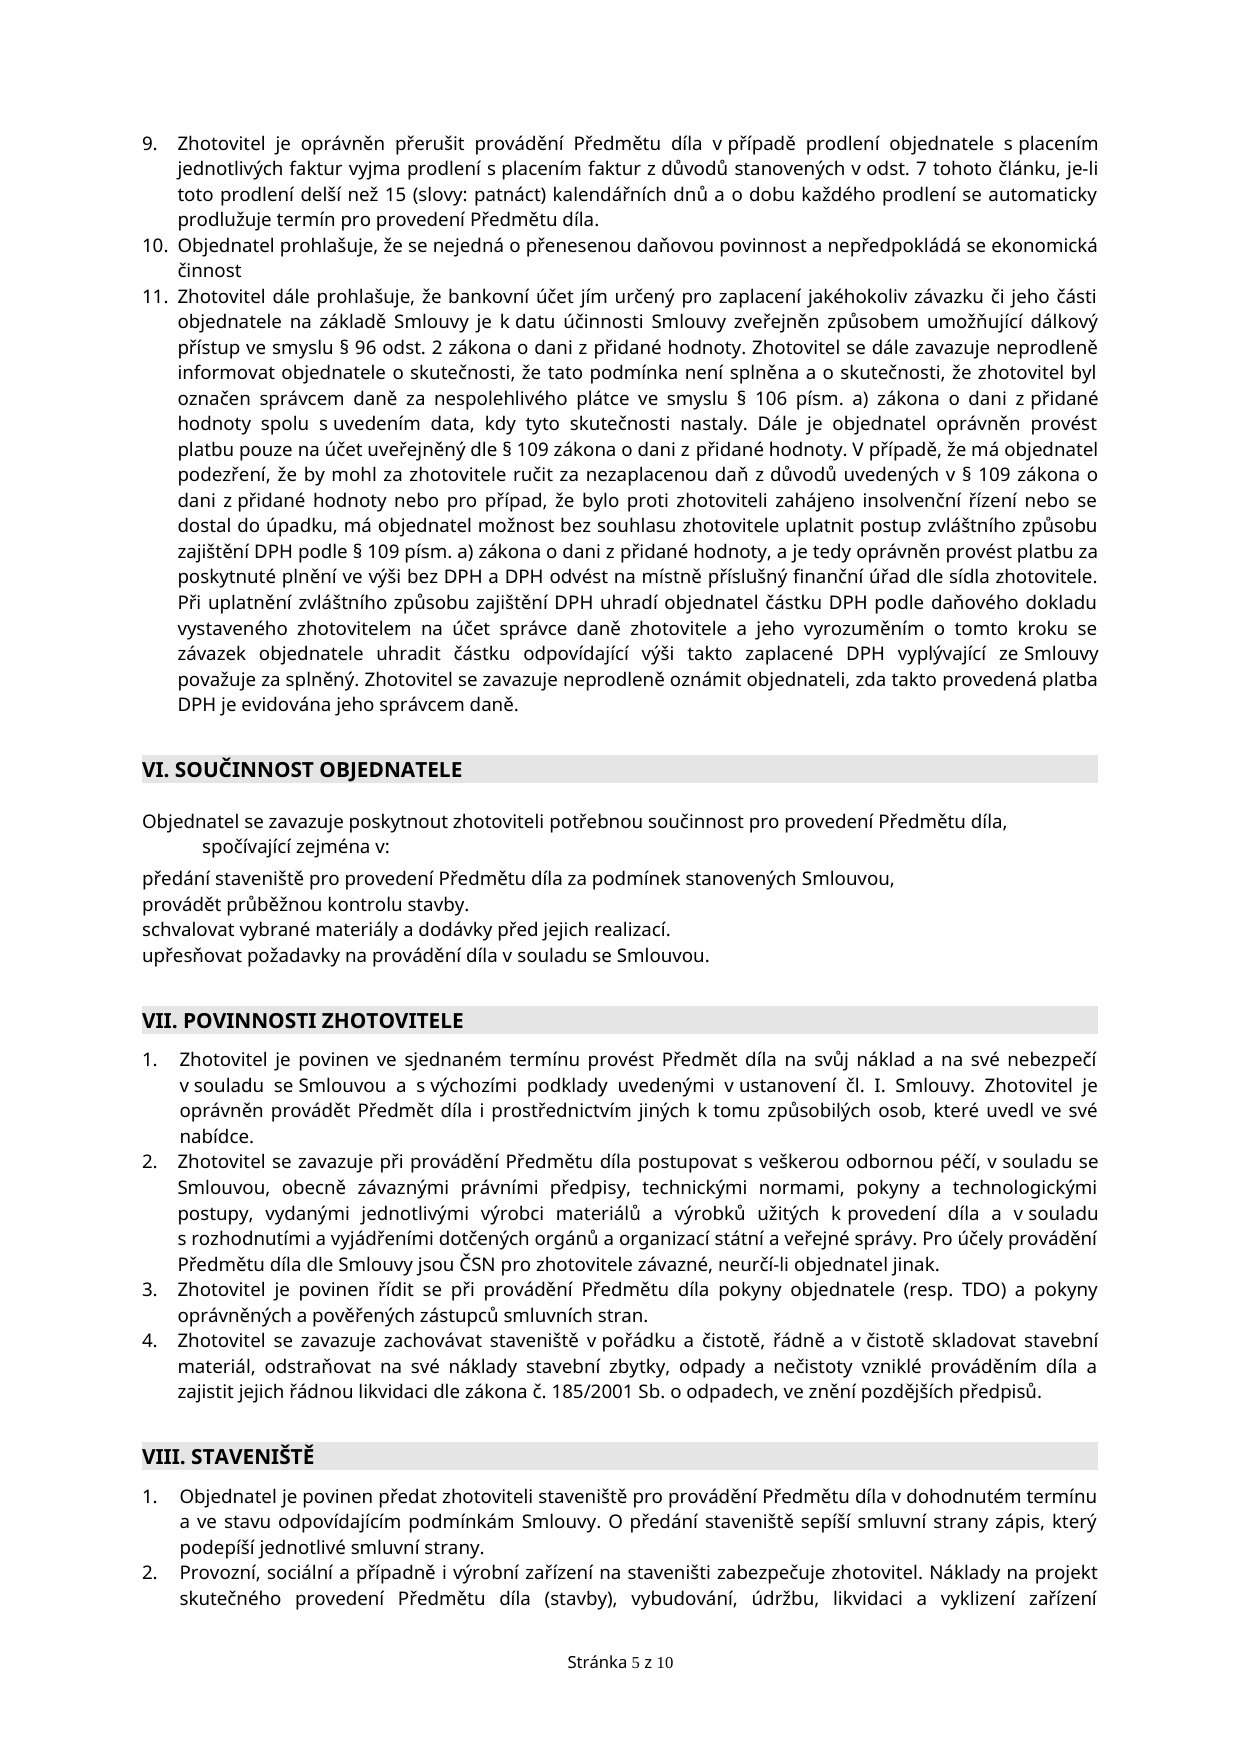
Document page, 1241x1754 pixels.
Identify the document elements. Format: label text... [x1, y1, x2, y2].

subtitle Objednatel se zavazuje poskytnout zhotoviteli potřebnou součinnost pro provedení Předmětu díla, spočívající zejména v: [142, 808, 1098, 859]
list Zhotovitel je povinen ve sjednaném termínu provést Předmět díla na svůj náklad a na své nebezpečí v souladu se Smlouvou a s výchozími podklady uvedenými v ustanovení čl. I. Smlouvy. Zhotovitel je oprávněn provádět Předmět díla i prostřednictvím jiných k tomu způsobilých osob, které uvedl ve své nabídce. [142, 1047, 1098, 1149]
subtitle upřesňovat požadavky na provádění díla v souladu se Smlouvou. [142, 942, 1098, 968]
text VI. SOUČINNOST objednatele [142, 755, 1098, 783]
text VII. POVINNOSTI zhotovitele [142, 1006, 1098, 1034]
subtitle provádět průběžnou kontrolu stavby. [142, 891, 1098, 917]
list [142, 1559, 1098, 1611]
text VIII. STAVENIŠTĚ [142, 1442, 1098, 1470]
subtitle předání staveniště pro provedení Předmětu díla za podmínek stanovených Smlouvou, [142, 866, 1098, 891]
list Objednatel je povinen předat zhotoviteli staveniště pro provádění Předmětu díla v dohodnutém termínu a ve stavu odpovídajícím podmínkám Smlouvy. O předání staveniště sepíší smluvní strany zápis, který podepíší jednotlivé smluvní strany. [142, 1483, 1098, 1559]
list Zhotovitel dále prohlašuje, že bankovní účet jím určený pro zaplacení jakéhokoliv závazku či jeho části objednatele na základě Smlouvy je k datu účinnosti Smlouvy zveřejněn způsobem umožňující dálkový přístup ve smyslu § 96 odst. 2 zákona o dani z přidané hodnoty. Zhotovitel se dále zavazuje neprodleně informovat objednatele o skutečnosti, že tato podmínka není splněna a o skutečnosti, že zhotovitel byl označen správcem daně za nespolehlivého plátce ve smyslu § 106 písm. a) zákona o dani z přidané hodnoty spolu s uvedením data, kdy tyto skutečnosti nastaly. Dále je objednatel oprávněn provést platbu pouze na účet uveřejněný dle § 109 zákona o dani z přidané hodnoty. V případě, že má objednatel podezření, že by mohl za zhotovitele ručit za nezaplacenou daň z důvodů uvedených v § 109 zákona o dani z přidané hodnoty nebo pro případ, že bylo proti zhotoviteli zahájeno insolvenční řízení nebo se dostal do úpadku, má objednatel možnost bez souhlasu zhotovitele uplatnit postup zvláštního způsobu zajištění DPH podle § 109 písm. a) zákona o dani z přidané hodnoty, a je tedy oprávněn provést platbu za poskytnuté plnění ve výši bez DPH a DPH odvést na místně příslušný finanční úřad dle sídla zhotovitele. Při uplatnění zvláštního způsobu zajištění DPH uhradí objednatel částku DPH podle daňového dokladu vystaveného zhotovitelem na účet správce daně zhotovitele a jeho vyrozuměním o tomto kroku se závazek objednatele uhradit částku odpovídající výši takto zaplacené DPH vyplývající ze Smlouvy považuje za splněný. Zhotovitel se zavazuje neprodleně oznámit objednateli, zda takto provedená platba DPH je evidována jeho správcem daně. [142, 283, 1098, 717]
list Zhotovitel je povinen řídit se při provádění Předmětu díla pokyny objednatele (resp. TDO) a pokyny oprávněných a pověřených zástupců smluvních stran. [142, 1276, 1098, 1327]
list Objednatel prohlašuje, že se nejedná o přenesenou daňovou povinnost a nepředpokládá se ekonomická činnost [142, 232, 1098, 283]
list Zhotovitel se zavazuje při provádění Předmětu díla postupovat s veškerou odbornou péčí, v souladu se Smlouvou, obecně závaznými právními předpisy, technickými normami, pokyny a technologickými postupy, vydanými jednotlivými výrobci materiálů a výrobků užitých k provedení díla a v souladu s rozhodnutími a vyjádřeními dotčených orgánů a organizací státní a veřejné správy. Pro účely provádění Předmětu díla dle Smlouvy jsou ČSN pro zhotovitele závazné, neurčí-li objednatel jinak. [142, 1149, 1098, 1276]
list Zhotovitel je oprávněn přerušit provádění Předmětu díla v případě prodlení objednatele s placením jednotlivých faktur vyjma prodlení s placením faktur z důvodů stanovených v odst. 7 tohoto článku, je-li toto prodlení delší než 15 (slovy: patnáct) kalendářních dnů a o dobu každého prodlení se automaticky prodlužuje termín pro provedení Předmětu díla. [142, 130, 1098, 232]
subtitle schvalovat vybrané materiály a dodávky před jejich realizací. [142, 917, 1098, 942]
list Zhotovitel se zavazuje zachovávat staveniště v pořádku a čistotě, řádně a v čistotě skladovat stavební materiál, odstraňovat na své náklady stavební zbytky, odpady a nečistoty vzniklé prováděním díla a zajistit jejich řádnou likvidaci dle zákona č. 185/2001 Sb. o odpadech, ve znění pozdějších předpisů. [142, 1327, 1098, 1404]
